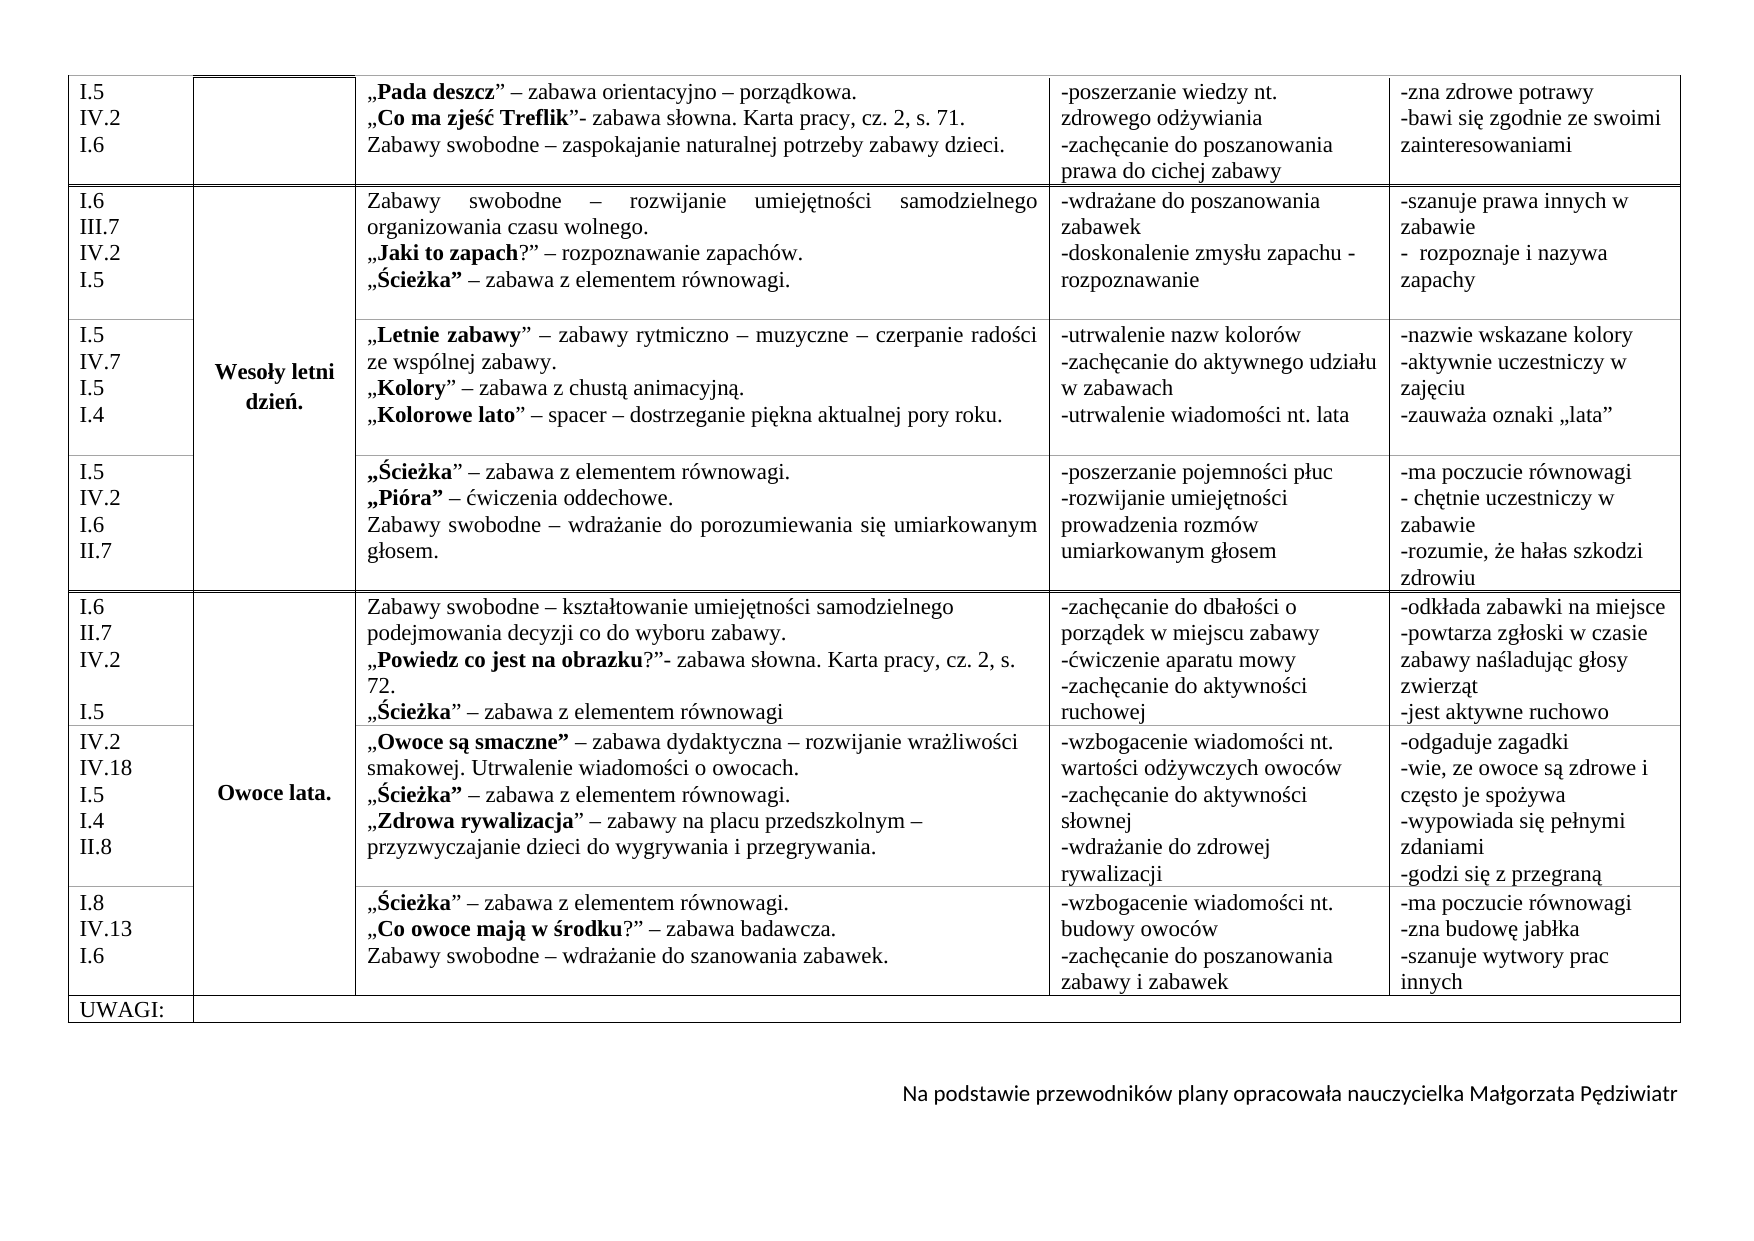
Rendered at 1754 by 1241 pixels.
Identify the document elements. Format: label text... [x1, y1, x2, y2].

table_cell I.6 II.7 IV.2 I.5 [69, 593, 193, 725]
table_cell -ma poczucie równowagi -zna budowę jabłka -szanuje wytwory prac innych [1390, 887, 1680, 994]
table_cell I.6 III.7 IV.2 I.5 [69, 187, 193, 318]
table_cell „Letnie zabawy” – zabawy rytmiczno – muzyczne – czerpanie radości ze wspólnej zabawy. „Kolory” – zabawa z chustą animacyjną. „Kolorowe lato” – spacer – dostrzeganie piękna aktualnej pory roku. [356, 320, 1049, 455]
table_cell „Pada deszcz” – zabawa orientacyjno – porządkowa. „Co ma zjeść Treflik”- zabawa słowna. Karta pracy, cz. 2, s. 71. Zabawy swobodne – zaspokajanie naturalnej potrzeby zabawy dzieci. [356, 76, 1049, 183]
table_cell Zabawy swobodne – rozwijanie umiejętności samodzielnego organizowania czasu wolnego. „Jaki to zapach?” – rozpoznawanie zapachów. „Ścieżka” – zabawa z elementem równowagi. [356, 187, 1049, 318]
table_cell -ma poczucie równowagi - chętnie uczestniczy w zabawie -rozumie, że hałas szkodzi zdrowiu [1390, 456, 1680, 590]
table_cell I.5 IV.7 I.5 I.4 [69, 320, 193, 455]
table_cell I.8 IV.13 I.6 [69, 887, 193, 994]
table_cell „Owoce są smaczne” – zabawa dydaktyczna – rozwijanie wrażliwości smakowej. Utrwalenie wiadomości o owocach. „Ścieżka” – zabawa z elementem równowagi. „Zdrowa rywalizacja” – zabawy na placu przedszkolnym – przyzwyczajanie dzieci do wygrywania i przegrywania. [356, 726, 1049, 886]
table_cell -zna zdrowe potrawy -bawi się zgodnie ze swoimi zainteresowaniami [1389, 76, 1680, 183]
table_cell -odgaduje zagadki -wie, ze owoce są zdrowe i często je spożywa -wypowiada się pełnymi zdaniami -godzi się z przegraną [1390, 726, 1680, 886]
table_cell I.5 IV.2 I.6 II.7 [69, 456, 193, 590]
table_cell IV.2 IV.18 I.5 I.4 II.8 [69, 726, 193, 886]
table_cell -poszerzanie wiedzy nt. zdrowego odżywiania -zachęcanie do poszanowania prawa do cichej zabawy [1050, 76, 1389, 183]
table_cell -nazwie wskazane kolory -aktywnie uczestniczy w zajęciu -zauważa oznaki „lata” [1390, 320, 1680, 455]
table_cell -wzbogacenie wiadomości nt. wartości odżywczych owoców -zachęcanie do aktywności słownej -wdrażanie do zdrowej rywalizacji [1050, 726, 1389, 886]
table_cell -wzbogacenie wiadomości nt. budowy owoców -zachęcanie do poszanowania zabawy i zabawek [1050, 887, 1389, 994]
table_cell -wdrażane do poszanowania zabawek -doskonalenie zmysłu zapachu - rozpoznawanie [1050, 187, 1389, 318]
table_cell „Ścieżka” – zabawa z elementem równowagi. „Co owoce mają w środku?” – zabawa badawcza. Zabawy swobodne – wdrażanie do szanowania zabawek. [356, 887, 1049, 994]
table_cell -zachęcanie do dbałości o porządek w miejscu zabawy -ćwiczenie aparatu mowy -zachęcanie do aktywności ruchowej [1050, 593, 1389, 725]
text Na podstawie przewodników plany opracowała nauczycielka Małgorzata Pędziwiatr [75, 1079, 1679, 1107]
table_cell UWAGI: [69, 996, 193, 1022]
table_cell -odkłada zabawki na miejsce -powtarza zgłoski w czasie zabawy naśladując głosy zwierząt -jest aktywne ruchowo [1390, 593, 1680, 725]
table_cell [194, 996, 1680, 1022]
table_cell Zabawy swobodne – kształtowanie umiejętności samodzielnego podejmowania decyzji co do wyboru zabawy. „Powiedz co jest na obrazku?”- zabawa słowna. Karta pracy, cz. 2, s. 72. „Ścieżka” – zabawa z elementem równowagi [356, 593, 1049, 725]
table_cell -poszerzanie pojemności płuc -rozwijanie umiejętności prowadzenia rozmów umiarkowanym głosem [1050, 456, 1389, 590]
table_cell -szanuje prawa innych w zabawie - rozpoznaje i nazywa zapachy [1390, 187, 1680, 318]
table_cell „Ścieżka” – zabawa z elementem równowagi. „Pióra” – ćwiczenia oddechowe. Zabawy swobodne – wdrażanie do porozumiewania się umiarkowanym głosem. [356, 456, 1049, 590]
table_cell -utrwalenie nazw kolorów -zachęcanie do aktywnego udziału w zabawach -utrwalenie wiadomości nt. lata [1050, 320, 1389, 455]
table_cell Wesoły letni dzień. [194, 187, 355, 590]
table_cell Owoce lata. [194, 593, 355, 994]
table_cell I.5 IV.2 I.6 [69, 76, 193, 183]
